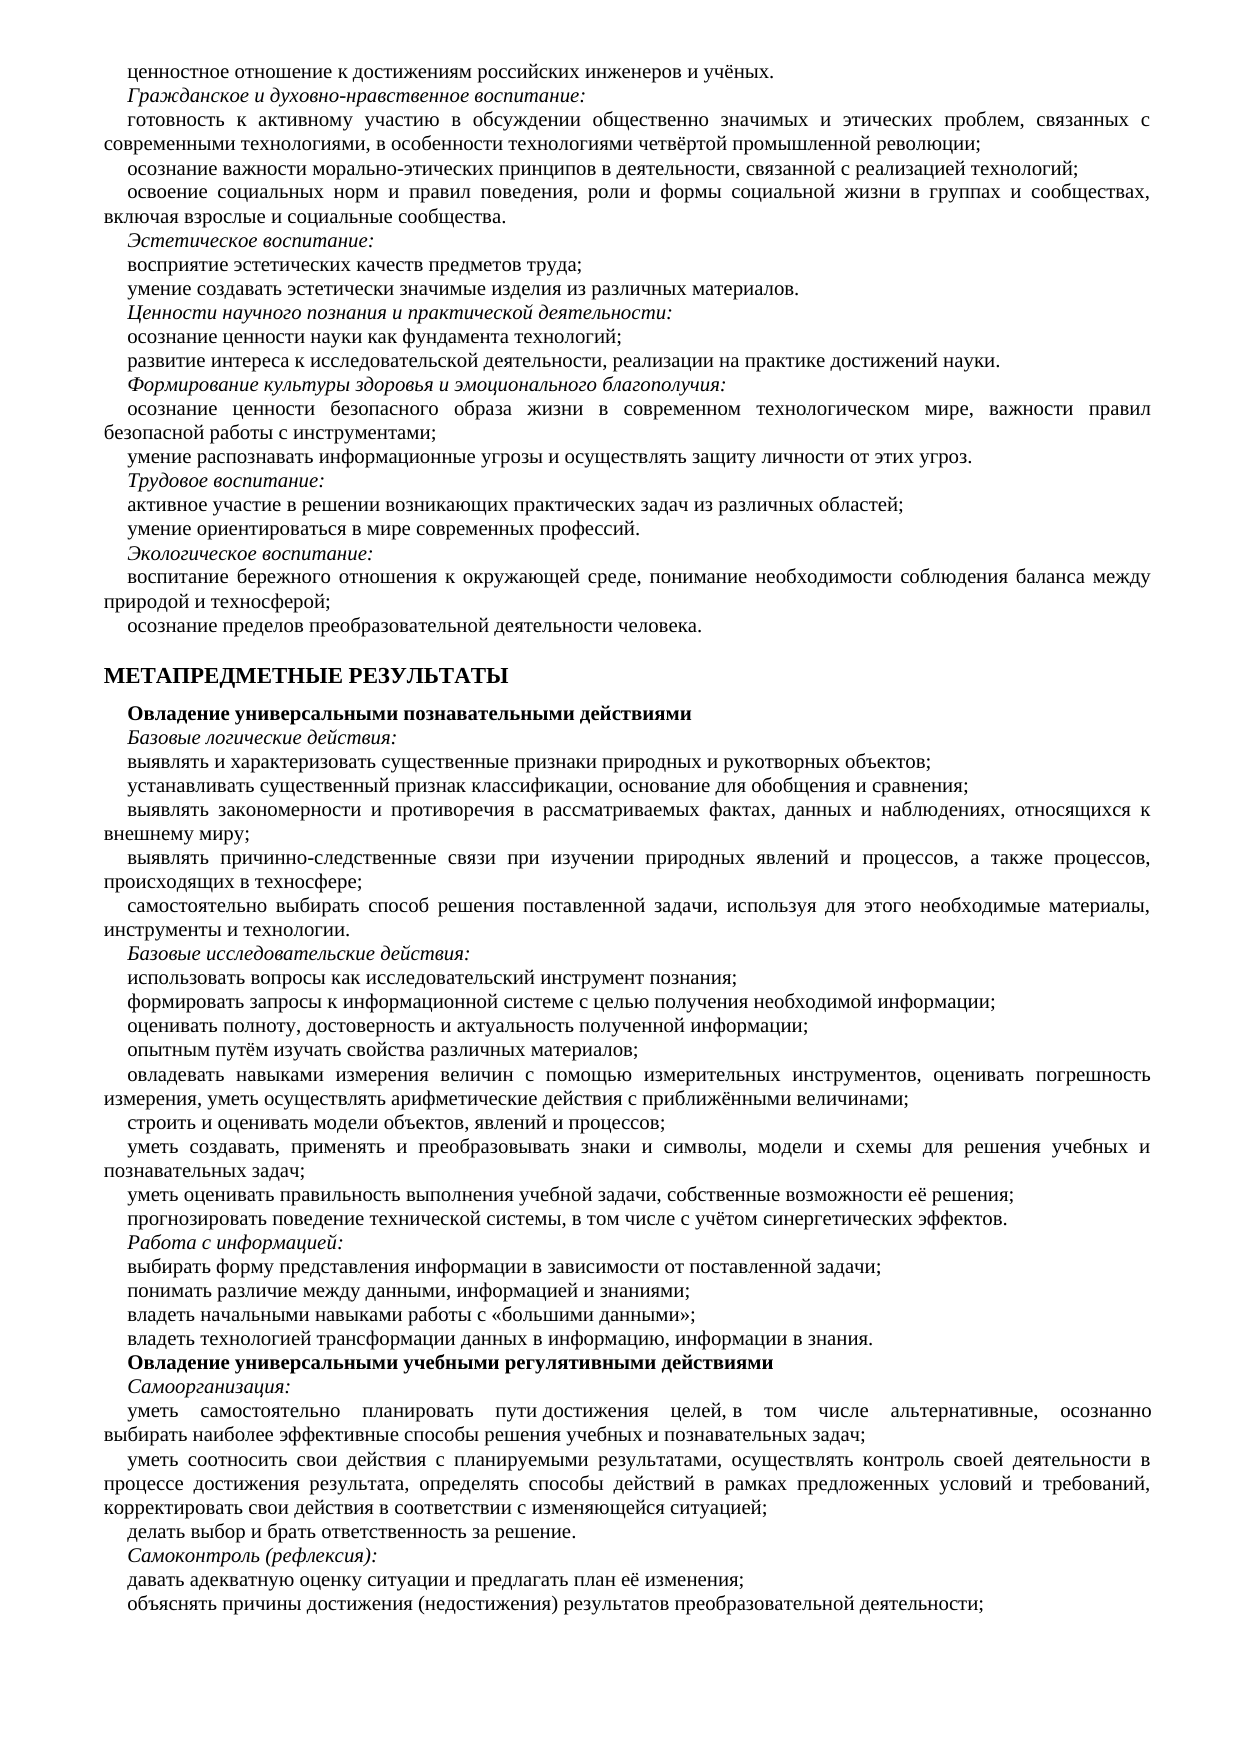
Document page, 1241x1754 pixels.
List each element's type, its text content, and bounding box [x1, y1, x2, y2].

text осознание ценности науки как фундамента технологий; [103, 324, 1152, 348]
text восприятие эстетических качеств предметов труда; [103, 252, 1152, 276]
text объяснять причины достижения (недостижения) результатов преобразовательной деятельности; [103, 1591, 1152, 1615]
text освоение социальных норм и правил поведения, роли и формы социальной жизни в группах и сообществах, включая взрослые и социальные сообщества. [103, 179, 1152, 228]
text овладевать навыками измерения величин с помощью измерительных инструментов, оценивать погрешность измерения, уметь осуществлять арифметические действия с приближёнными величинами; [103, 1061, 1152, 1109]
text формировать запросы к информационной системе с целью получения необходимой информации; [103, 989, 1152, 1013]
text Овладение универсальными познавательными действиями [103, 701, 1152, 724]
text Формирование культуры здоровья и эмоционального благополучия: [103, 372, 1152, 396]
text опытным путём изучать свойства различных материалов; [103, 1037, 1152, 1061]
text уметь самостоятельно планировать пути достижения целей, в том числе альтернативные, осознанно выбирать наиболее эффективные способы решения учебных и познавательных задач; [103, 1398, 1152, 1446]
text уметь оценивать правильность выполнения учебной задачи, собственные возможности её решения; [103, 1182, 1152, 1206]
text использовать вопросы как исследовательский инструмент познания; [103, 965, 1152, 989]
text готовность к активному участию в обсуждении общественно значимых и этических проблем, связанных с современными технологиями, в особенности технологиями четвёртой промышленной революции; [103, 107, 1152, 155]
text Трудовое воспитание: [103, 468, 1152, 492]
text Базовые исследовательские действия: [103, 941, 1152, 965]
text Овладение универсальными учебными регулятивными действиями [103, 1350, 1152, 1374]
text Эстетическое воспитание: [103, 228, 1152, 252]
text выявлять причинно-следственные связи при изучении природных явлений и процессов, а также процессов, происходящих в техносфере; [103, 845, 1152, 893]
text Экологическое воспитание: [103, 540, 1152, 564]
text Базовые логические действия: [103, 724, 1152, 749]
text прогнозировать поведение технической системы, в том числе с учётом синергетических эффектов. [103, 1206, 1152, 1230]
text Работа с информацией: [103, 1230, 1152, 1254]
text давать адекватную оценку ситуации и предлагать план её изменения; [103, 1567, 1152, 1591]
text владеть технологией трансформации данных в информацию, информации в знания. [103, 1326, 1152, 1350]
text МЕТАПРЕДМЕТНЫЕ РЕЗУЛЬТАТЫ [103, 662, 1152, 688]
text осознание ценности безопасного образа жизни в современном технологическом мире, важности правил безопасной работы с инструментами; [103, 396, 1152, 444]
text Гражданское и духовно-нравственное воспитание: [103, 83, 1152, 107]
text Самоорганизация: [103, 1374, 1152, 1398]
text владеть начальными навыками работы с «большими данными»; [103, 1302, 1152, 1326]
text уметь создавать, применять и преобразовывать знаки и символы, модели и схемы для решения учебных и познавательных задач; [103, 1134, 1152, 1182]
text выявлять и характеризовать существенные признаки природных и рукотворных объектов; [103, 749, 1152, 773]
text выбирать форму представления информации в зависимости от поставленной задачи; [103, 1254, 1152, 1278]
text активное участие в решении возникающих практических задач из различных областей; [103, 492, 1152, 516]
text развитие интереса к исследовательской деятельности, реализации на практике достижений науки. [103, 348, 1152, 372]
text Самоконтроль (рефлексия): [103, 1543, 1152, 1567]
text осознание важности морально-этических принципов в деятельности, связанной с реализацией технологий; [103, 155, 1152, 179]
text самостоятельно выбирать способ решения поставленной задачи, используя для этого необходимые материалы, инструменты и технологии. [103, 893, 1152, 941]
text делать выбор и брать ответственность за решение. [103, 1519, 1152, 1543]
text умение ориентироваться в мире современных профессий. [103, 516, 1152, 540]
text понимать различие между данными, информацией и знаниями; [103, 1278, 1152, 1302]
text умение распознавать информационные угрозы и осуществлять защиту личности от этих угроз. [103, 444, 1152, 468]
text строить и оценивать модели объектов, явлений и процессов; [103, 1109, 1152, 1134]
text оценивать полноту, достоверность и актуальность полученной информации; [103, 1013, 1152, 1037]
text выявлять закономерности и противоречия в рассматриваемых фактах, данных и наблюдениях, относящихся к внешнему миру; [103, 797, 1152, 845]
text умение создавать эстетически значимые изделия из различных материалов. [103, 276, 1152, 300]
text Ценности научного познания и практической деятельности: [103, 300, 1152, 324]
text уметь соотносить свои действия с планируемыми результатами, осуществлять контроль своей деятельности в процессе достижения результата, определять способы действий в рамках предложенных условий и требований, корректировать свои действия в соответствии с изменяющейся ситуацией; [103, 1446, 1152, 1519]
text осознание пределов преобразовательной деятельности человека. [103, 613, 1152, 637]
text ценностное отношение к достижениям российских инженеров и учёных. [103, 59, 1152, 83]
text воспитание бережного отношения к окружающей среде, понимание необходимости соблюдения баланса между природой и техносферой; [103, 564, 1152, 613]
text устанавливать существенный признак классификации, основание для обобщения и сравнения; [103, 773, 1152, 797]
